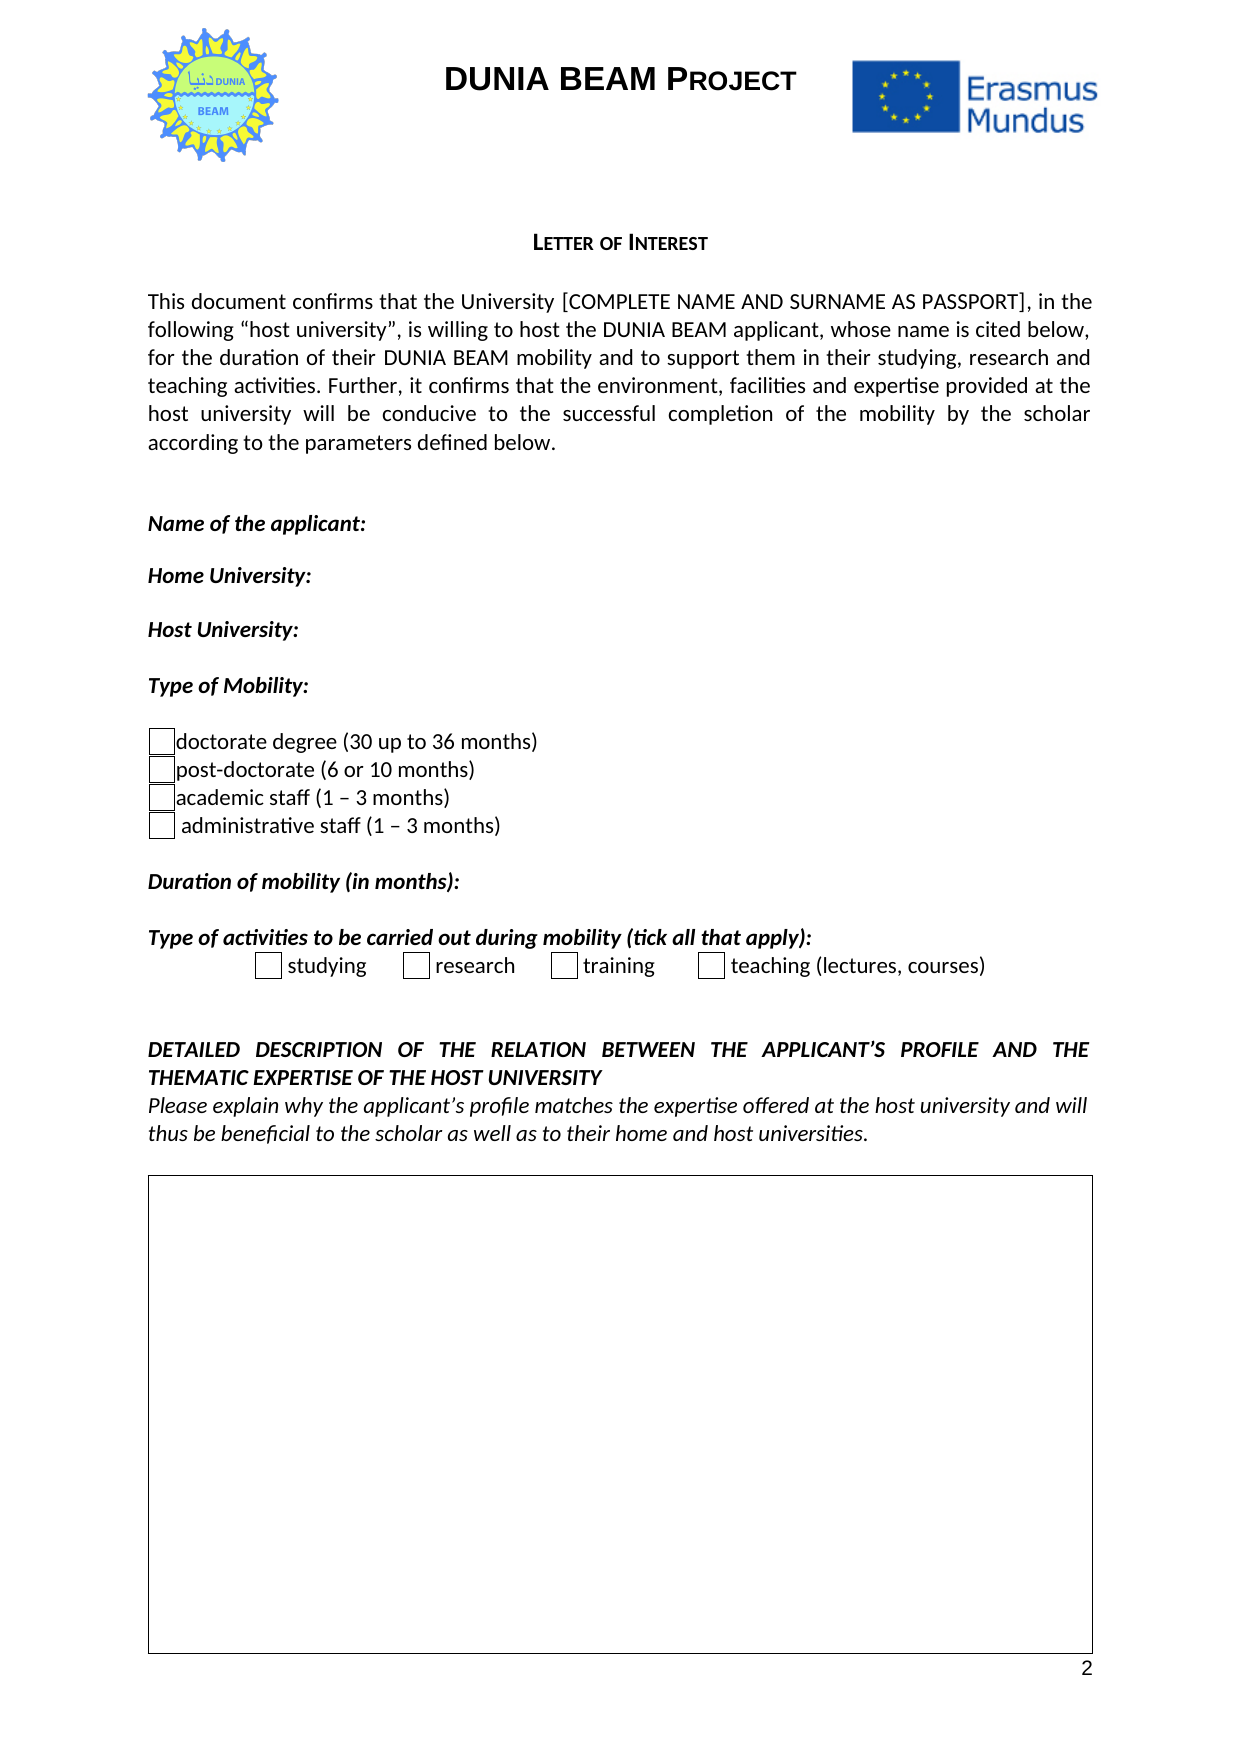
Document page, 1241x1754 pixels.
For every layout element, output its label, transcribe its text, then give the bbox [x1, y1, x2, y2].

list : [148, 562, 1093, 590]
list Please explain why the applicant’s profile matches the expertise offered at the host university and will thus be beneficial to the scholar as well as to their home and host universities. [148, 1091, 1093, 1147]
list administrative staff (1 – 3 months) [148, 811, 1093, 839]
list DETAILED DESCRIPTION OF THE RELATION BETWEEN THE APPLICANT’S PROFILE AND THE THEMATIC EXPERTISE OF THE [148, 1035, 1093, 1091]
list : [148, 615, 1093, 643]
picture [851, 59, 1104, 142]
list Duration of mobility (in months): [148, 867, 1093, 895]
list Name of the applicant: [148, 509, 1093, 537]
text This document confirms that the University [COMPLETE NAME AND SURNAME AS PASSPORT], in the following “host university”, is willing to host the DUNIA BEAM applicant, whose name is cited below, for the duration of their DUNIA BEAM mobility and to support them in their studying, research and teaching activities. Further, it confirms that the environment, facilities and expertise provided at the host university will be conducive to the successful completion of the mobility by the scholar according to the parameters defined below. [148, 287, 1093, 456]
list post-doctorate (6 or 10 months) [148, 755, 1093, 783]
list academic staff (1 – 3 months) [148, 783, 1093, 811]
list Type of Mobility: [148, 671, 1093, 699]
text Letter of Interest [148, 226, 1093, 257]
list Type of activities to be carried out during mobility (tick all that apply): [148, 923, 1093, 951]
picture [147, 28, 279, 162]
list doctorate degree (30 up to 36 months) [148, 727, 1093, 755]
list studying research training teaching (lectures, courses) [148, 951, 1093, 979]
table_header [149, 1176, 1092, 1652]
